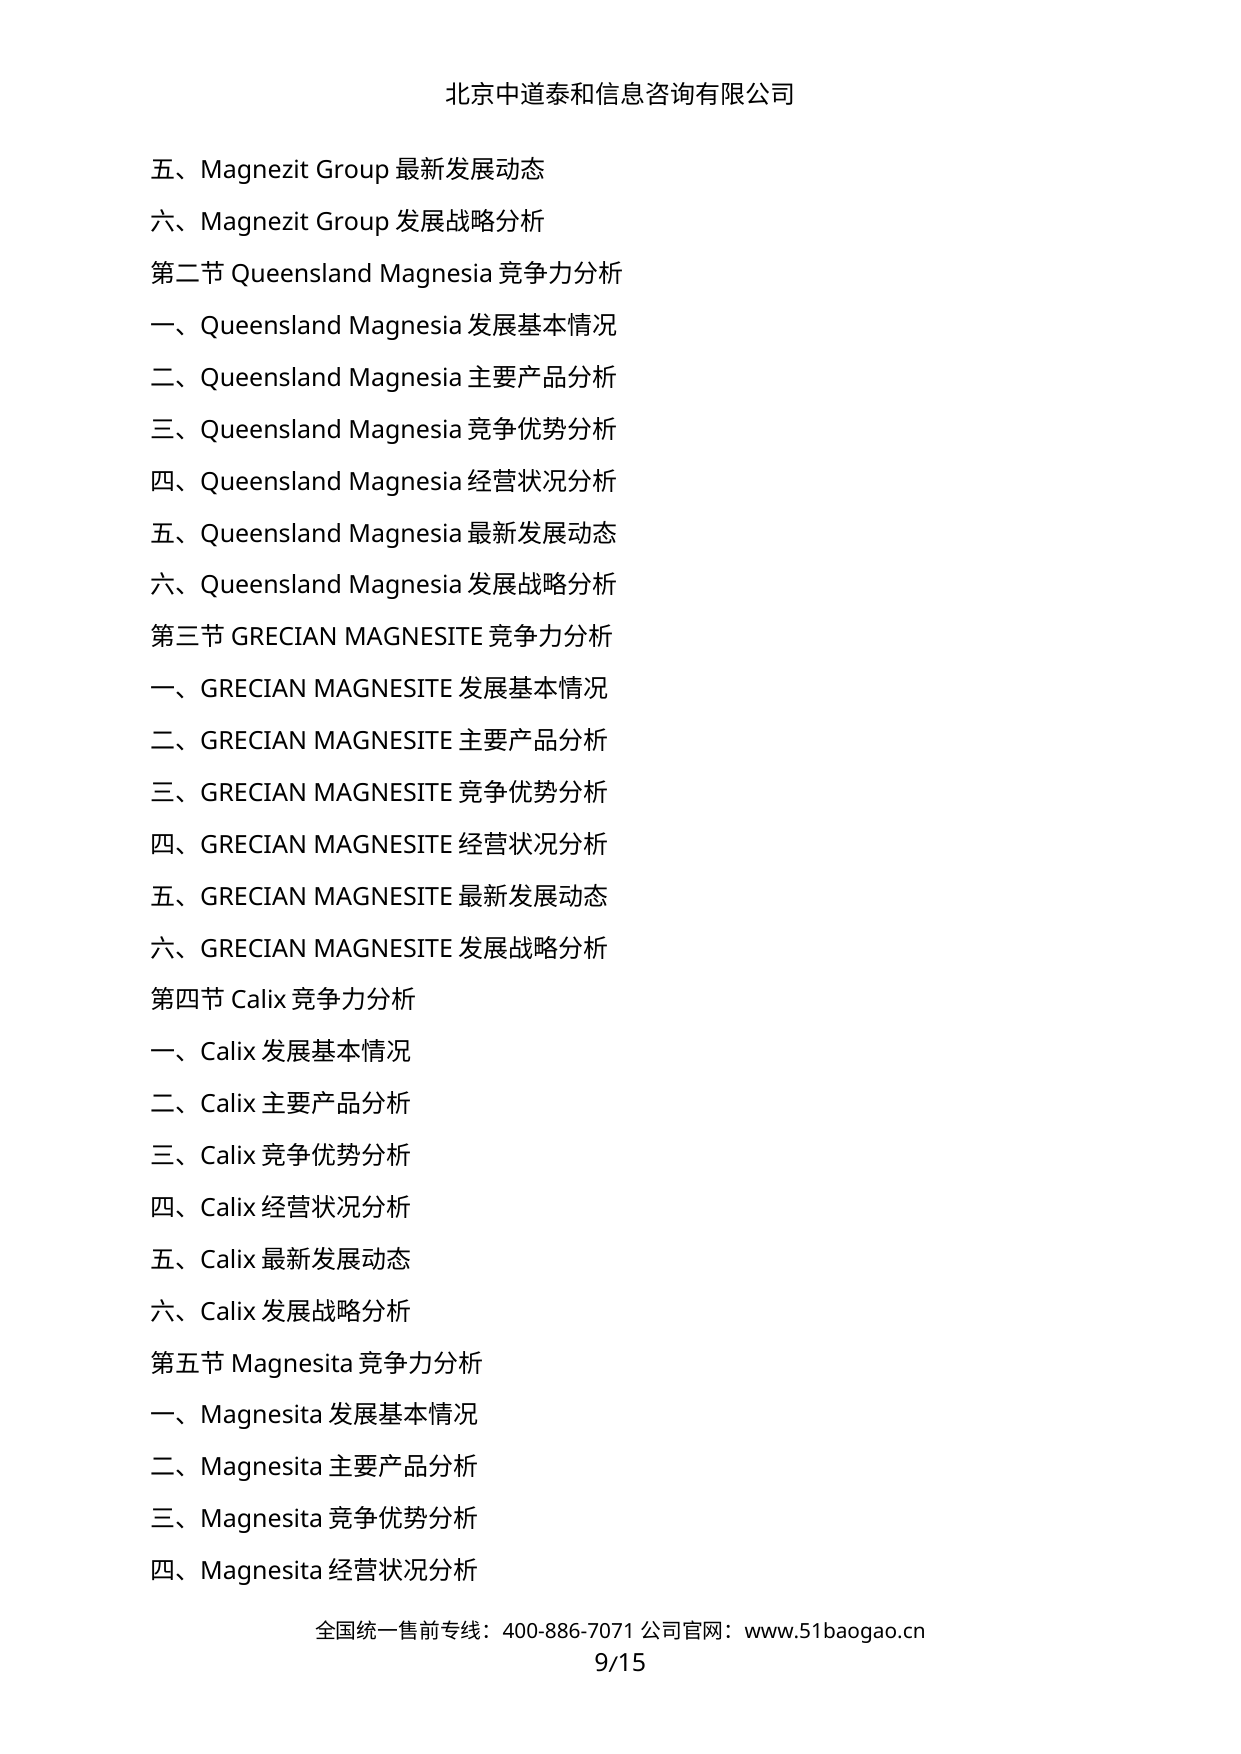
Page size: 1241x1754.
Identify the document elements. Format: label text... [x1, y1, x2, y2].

text 三、Magnesita竞争优势分析 [150, 1499, 1090, 1535]
text 一、GRECIAN MAGNESITE发展基本情况 [150, 669, 1090, 705]
text 五、Magnezit Group最新发展动态 [150, 150, 1090, 186]
text 一、Calix发展基本情况 [150, 1032, 1090, 1068]
text 六、Calix发展战略分析 [150, 1291, 1090, 1327]
text 六、Queensland Magnesia发展战略分析 [150, 565, 1090, 601]
text 第二节 Queensland Magnesia竞争力分析 [150, 254, 1090, 290]
text 三、Queensland Magnesia竞争优势分析 [150, 409, 1090, 446]
text 四、Calix经营状况分析 [150, 1187, 1090, 1224]
text 一、Magnesita发展基本情况 [150, 1395, 1090, 1431]
text 三、GRECIAN MAGNESITE竞争优势分析 [150, 772, 1090, 809]
text 六、Magnezit Group发展战略分析 [150, 202, 1090, 238]
text 二、Magnesita主要产品分析 [150, 1447, 1090, 1483]
text 四、Queensland Magnesia经营状况分析 [150, 461, 1090, 497]
text 二、Calix主要产品分析 [150, 1084, 1090, 1120]
text 四、GRECIAN MAGNESITE经营状况分析 [150, 824, 1090, 861]
text 五、GRECIAN MAGNESITE最新发展动态 [150, 876, 1090, 912]
text 第五节 Magnesita竞争力分析 [150, 1343, 1090, 1379]
text 五、Queensland Magnesia最新发展动态 [150, 513, 1090, 549]
text 四、Magnesita经营状况分析 [150, 1551, 1090, 1587]
text 第三节 GRECIAN MAGNESITE竞争力分析 [150, 617, 1090, 653]
text 五、Calix最新发展动态 [150, 1239, 1090, 1276]
text 二、Queensland Magnesia主要产品分析 [150, 357, 1090, 394]
text 三、Calix竞争优势分析 [150, 1136, 1090, 1172]
text 二、GRECIAN MAGNESITE主要产品分析 [150, 721, 1090, 757]
text 第四节 Calix竞争力分析 [150, 980, 1090, 1016]
text 一、Queensland Magnesia发展基本情况 [150, 306, 1090, 342]
text 六、GRECIAN MAGNESITE发展战略分析 [150, 928, 1090, 964]
